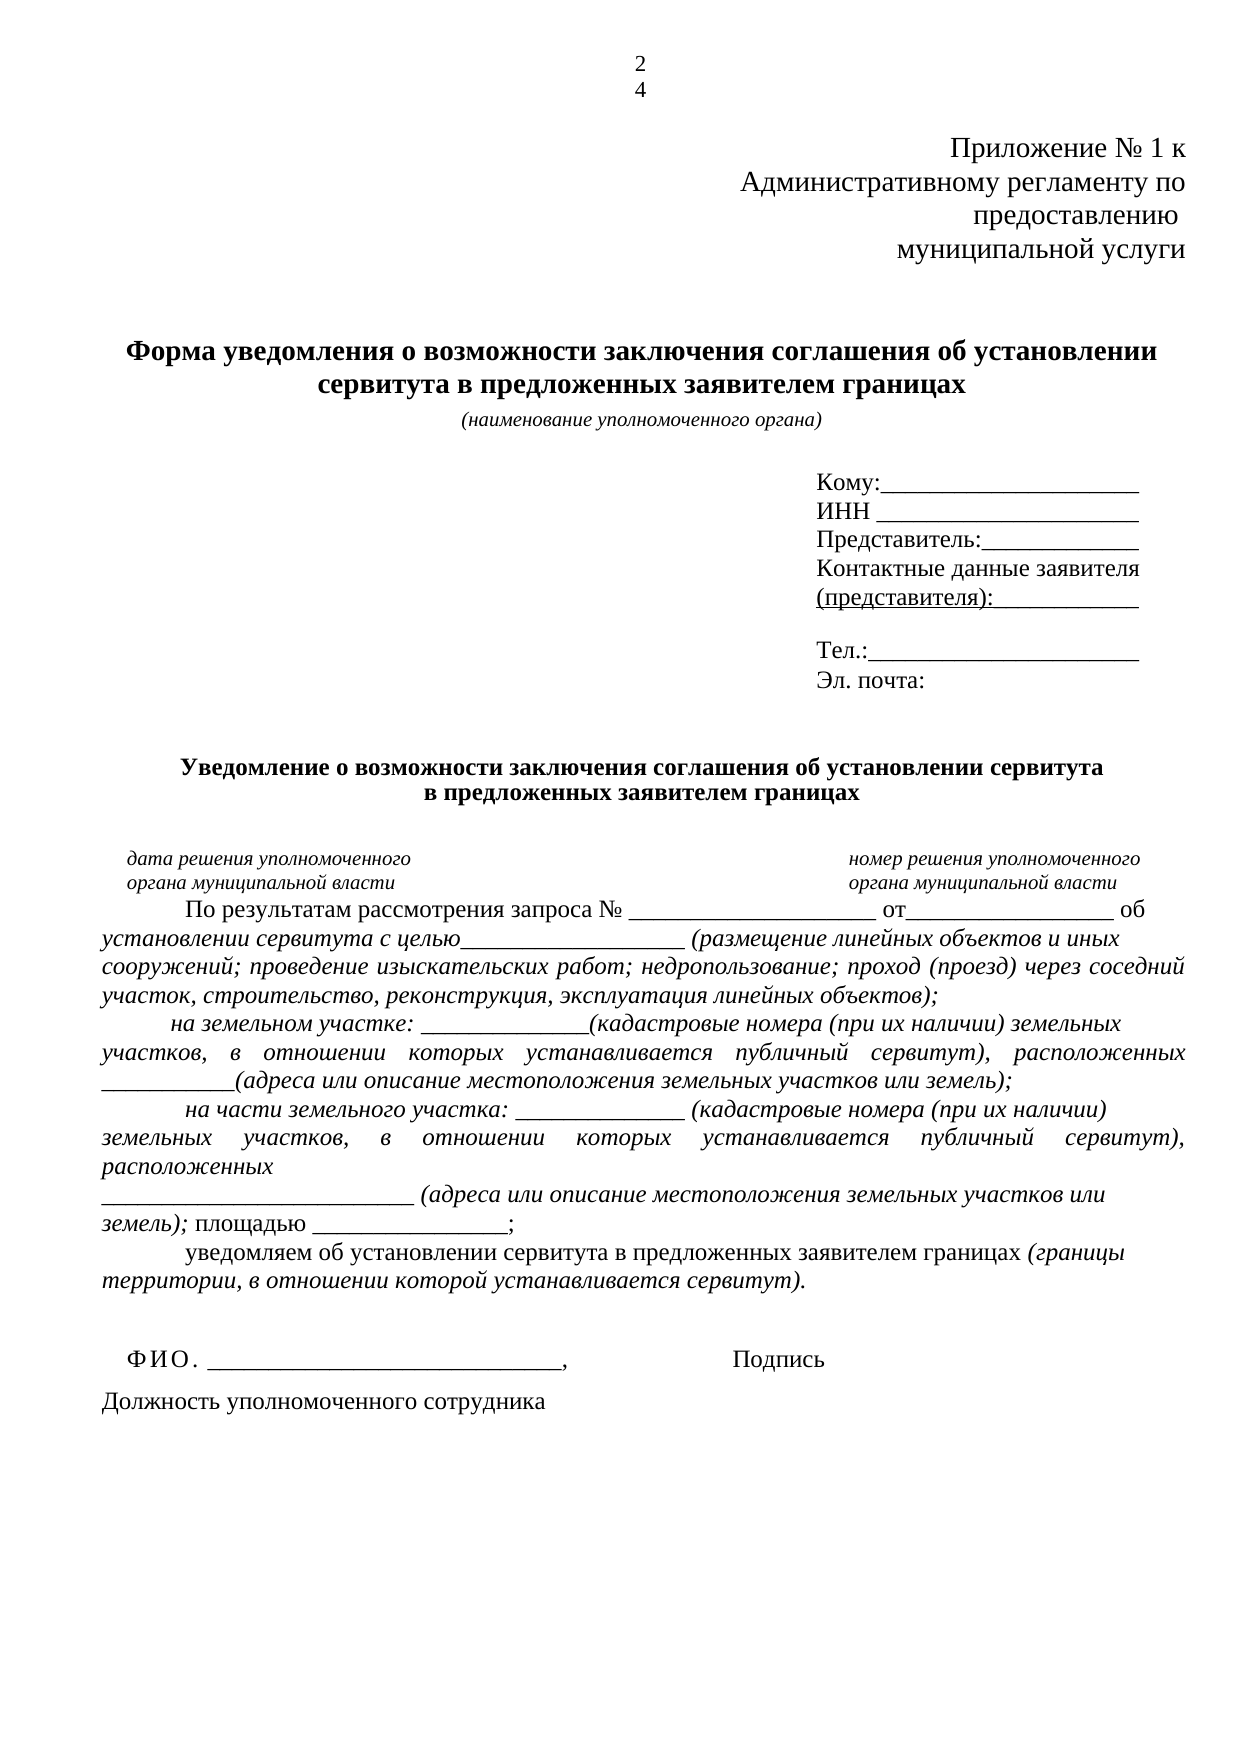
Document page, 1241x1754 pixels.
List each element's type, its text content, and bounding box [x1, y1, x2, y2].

text установлении сервитута с целью (размещение линейных объектов и иных [102, 923, 1186, 952]
text Форма уведомления о возможности заключения соглашения об установлении сервитута в предложенных заявителем границах (наименование уполномоченного органа) [102, 334, 1182, 433]
text Кому: [816, 468, 1186, 497]
text земель); площадью ; [102, 1209, 1186, 1237]
text Эл. почта: [816, 668, 1186, 693]
text ИНН [816, 497, 1186, 525]
text (адреса или описание местоположения земельных участков или [102, 1180, 1186, 1209]
text уведомляем об установлении сервитута в предложенных заявителем границах (границы территории, в отношении которой устанавливается сервитут). [102, 1237, 1186, 1294]
text Приложение № 1 к Административному регламенту по предоставлению муниципальной услуги [735, 131, 1186, 265]
text на части земельного участка: (кадастровые номера (при их наличии) [185, 1094, 1186, 1123]
text в предложенных заявителем границах [102, 781, 1182, 806]
text Тел.: [816, 638, 1186, 663]
text ФИО. , Подпись [127, 1347, 1186, 1372]
text на земельном участке: (кадастровые номера (при их наличии) земельных [170, 1009, 1186, 1037]
text сооружений; проведение изыскательских работ; недропользование; проход (проезд) через соседний участок, строительство, реконструкция, эксплуатация линейных объектов); [102, 952, 1186, 1009]
text органа муниципальной власти органа муниципальной власти [127, 870, 1186, 895]
text Представитель: [816, 525, 1186, 554]
text участков, в отношении которых устанавливается публичный сервитут), расположенных (адреса или описание местоположения земельных участков или земель); [102, 1037, 1186, 1094]
text Уведомление о возможности заключения соглашения об установлении сервитута [102, 756, 1182, 781]
text дата решения уполномоченного номер решения уполномоченного [127, 846, 1186, 870]
text Должность уполномоченного сотрудника [102, 1389, 1186, 1414]
text По результатам рассмотрения запроса № от об [185, 895, 1186, 923]
text Контактные данные заявителя (представителя): [816, 554, 1186, 611]
text земельных участков, в отношении которых устанавливается публичный сервитут), расположенных [102, 1123, 1186, 1180]
